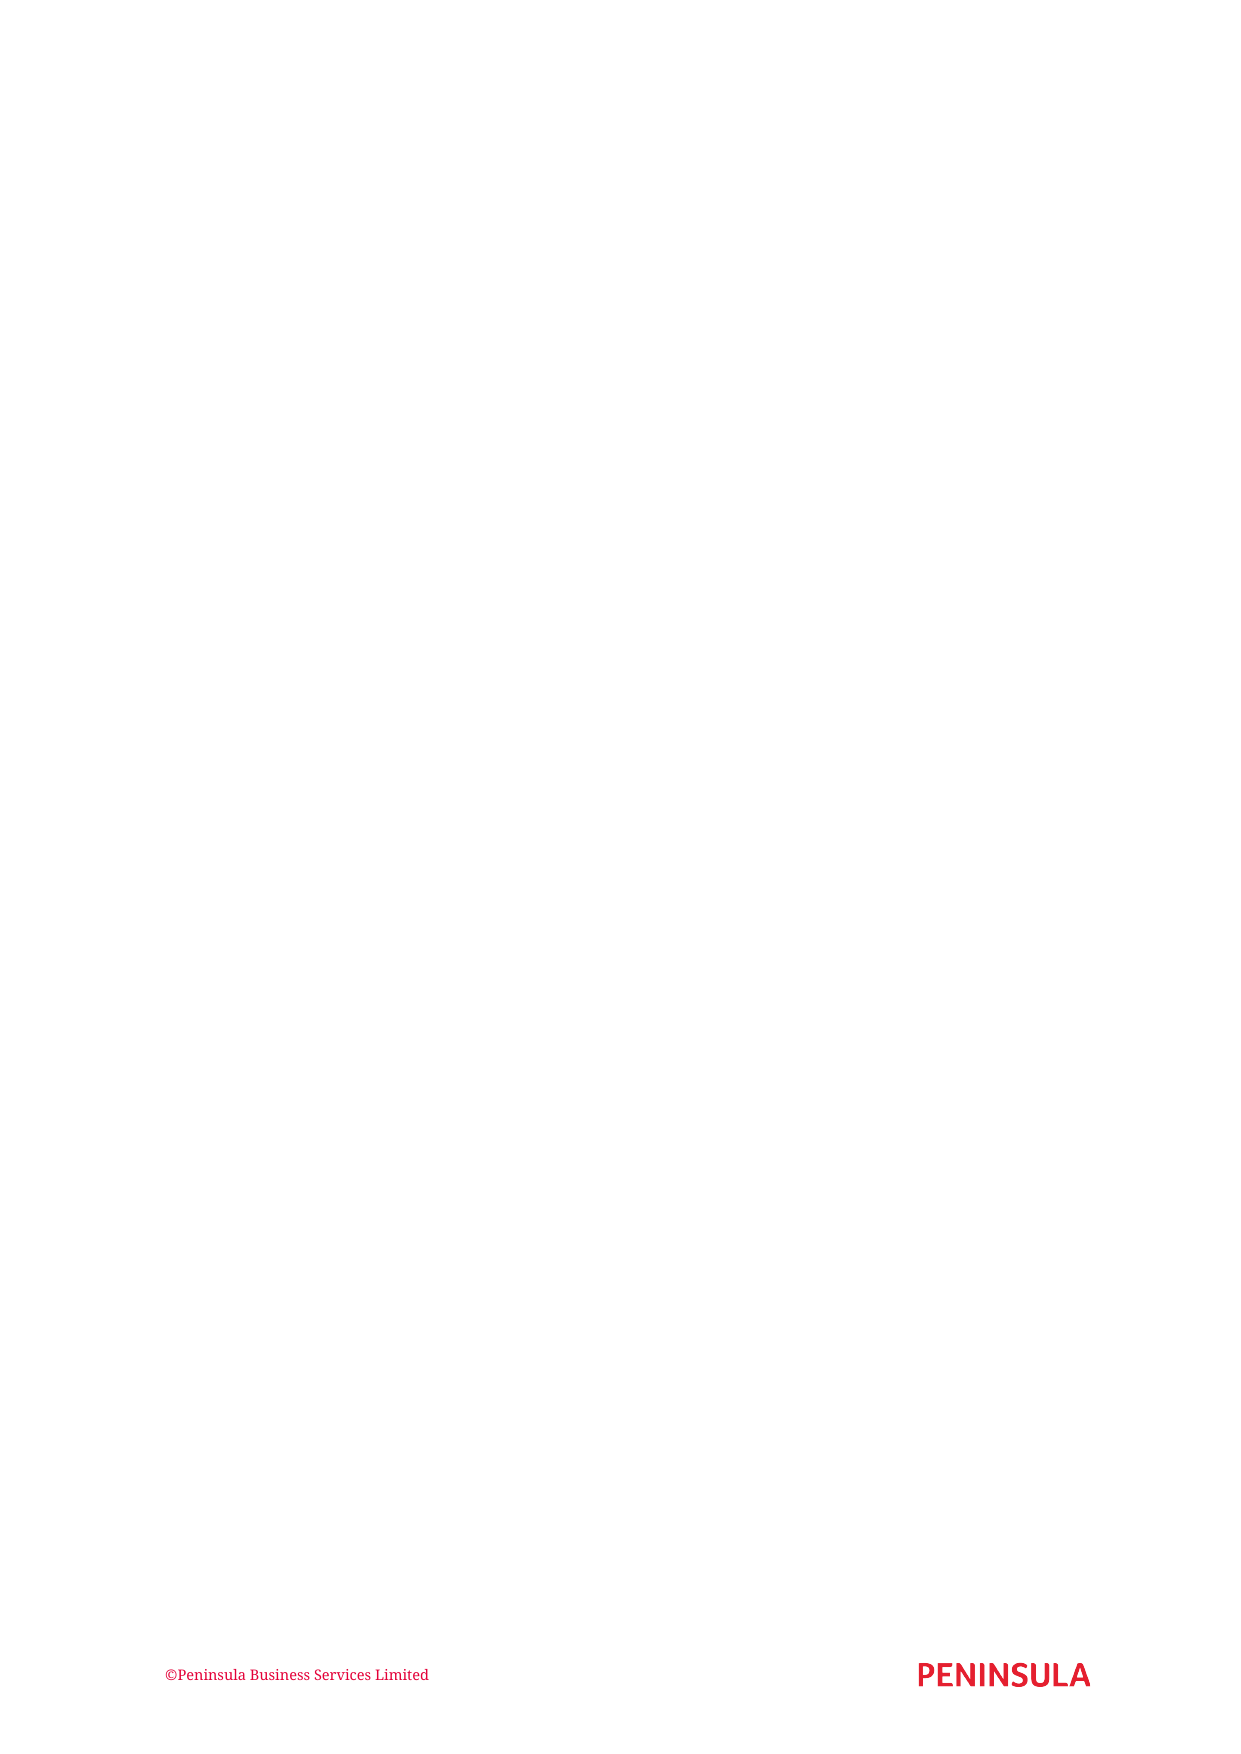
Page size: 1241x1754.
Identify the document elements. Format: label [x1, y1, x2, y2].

picture [918, 1659, 1091, 1687]
